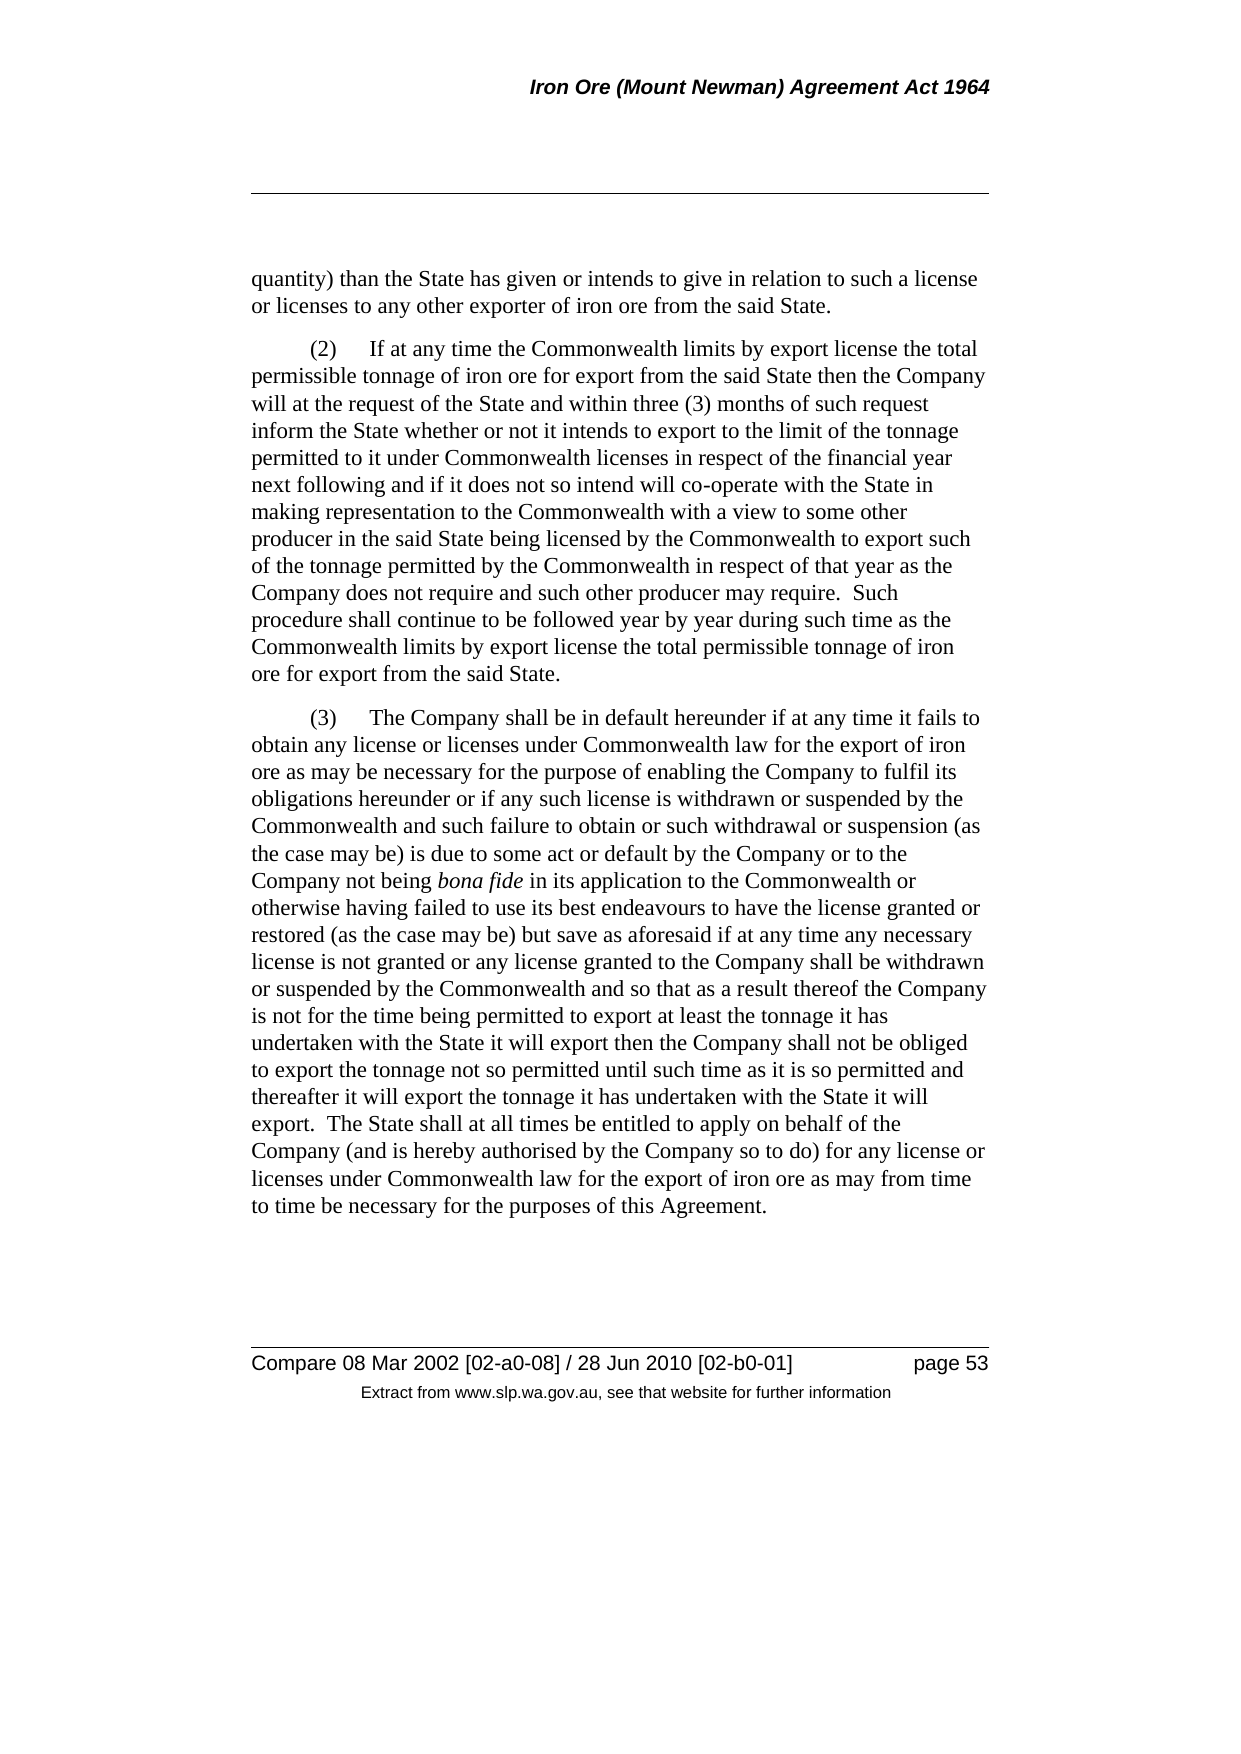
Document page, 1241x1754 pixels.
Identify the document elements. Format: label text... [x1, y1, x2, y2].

text (3) The Company shall be in default hereunder if at any time it fails to obtain any license or licenses under Commonwealth law for the export of iron ore as may be necessary for the purpose of enabling the Company to fulfil its obligations hereunder or if any such license is withdrawn or suspended by the Commonwealth and such failure to obtain or such withdrawal or suspension (as the case may be) is due to some act or default by the Company or to the Company not being bona fide in its application to the Commonwealth or otherwise having failed to use its best endeavours to have the license granted or restored (as the case may be) but save as aforesaid if at any time any necessary license is not granted or any license granted to the Company shall be withdrawn or suspended by the Commonwealth and so that as a result thereof the Company is not for the time being permitted to export at least the tonnage it has undertaken with the State it will export then the Company shall not be obliged to export the tonnage not so permitted until such time as it is so permitted and thereafter it will export the tonnage it has undertaken with the State it will export. The State shall at all times be entitled to apply on behalf of the Company (and is hereby authorised by the Company so to do) for any license or licenses under Commonwealth law for the export of iron ore as may from time to time be necessary for the purposes of this Agreement. [251, 703, 989, 1218]
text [251, 264, 989, 318]
text (2) If at any time the Commonwealth limits by export license the total permissible tonnage of iron ore for export from the said State then the Company will at the request of the State and within three (3) months of such request inform the State whether or not it intends to export to the limit of the tonnage permitted to it under Commonwealth licenses in respect of the financial year next following and if it does not so intend will co-operate with the State in making representation to the Commonwealth with a view to some other producer in the said State being licensed by the Commonwealth to export such of the tonnage permitted by the Commonwealth in respect of that year as the Company does not require and such other producer may require. Such procedure shall continue to be followed year by year during such time as the Commonwealth limits by export license the total permissible tonnage of iron ore for export from the said State. [251, 335, 989, 687]
